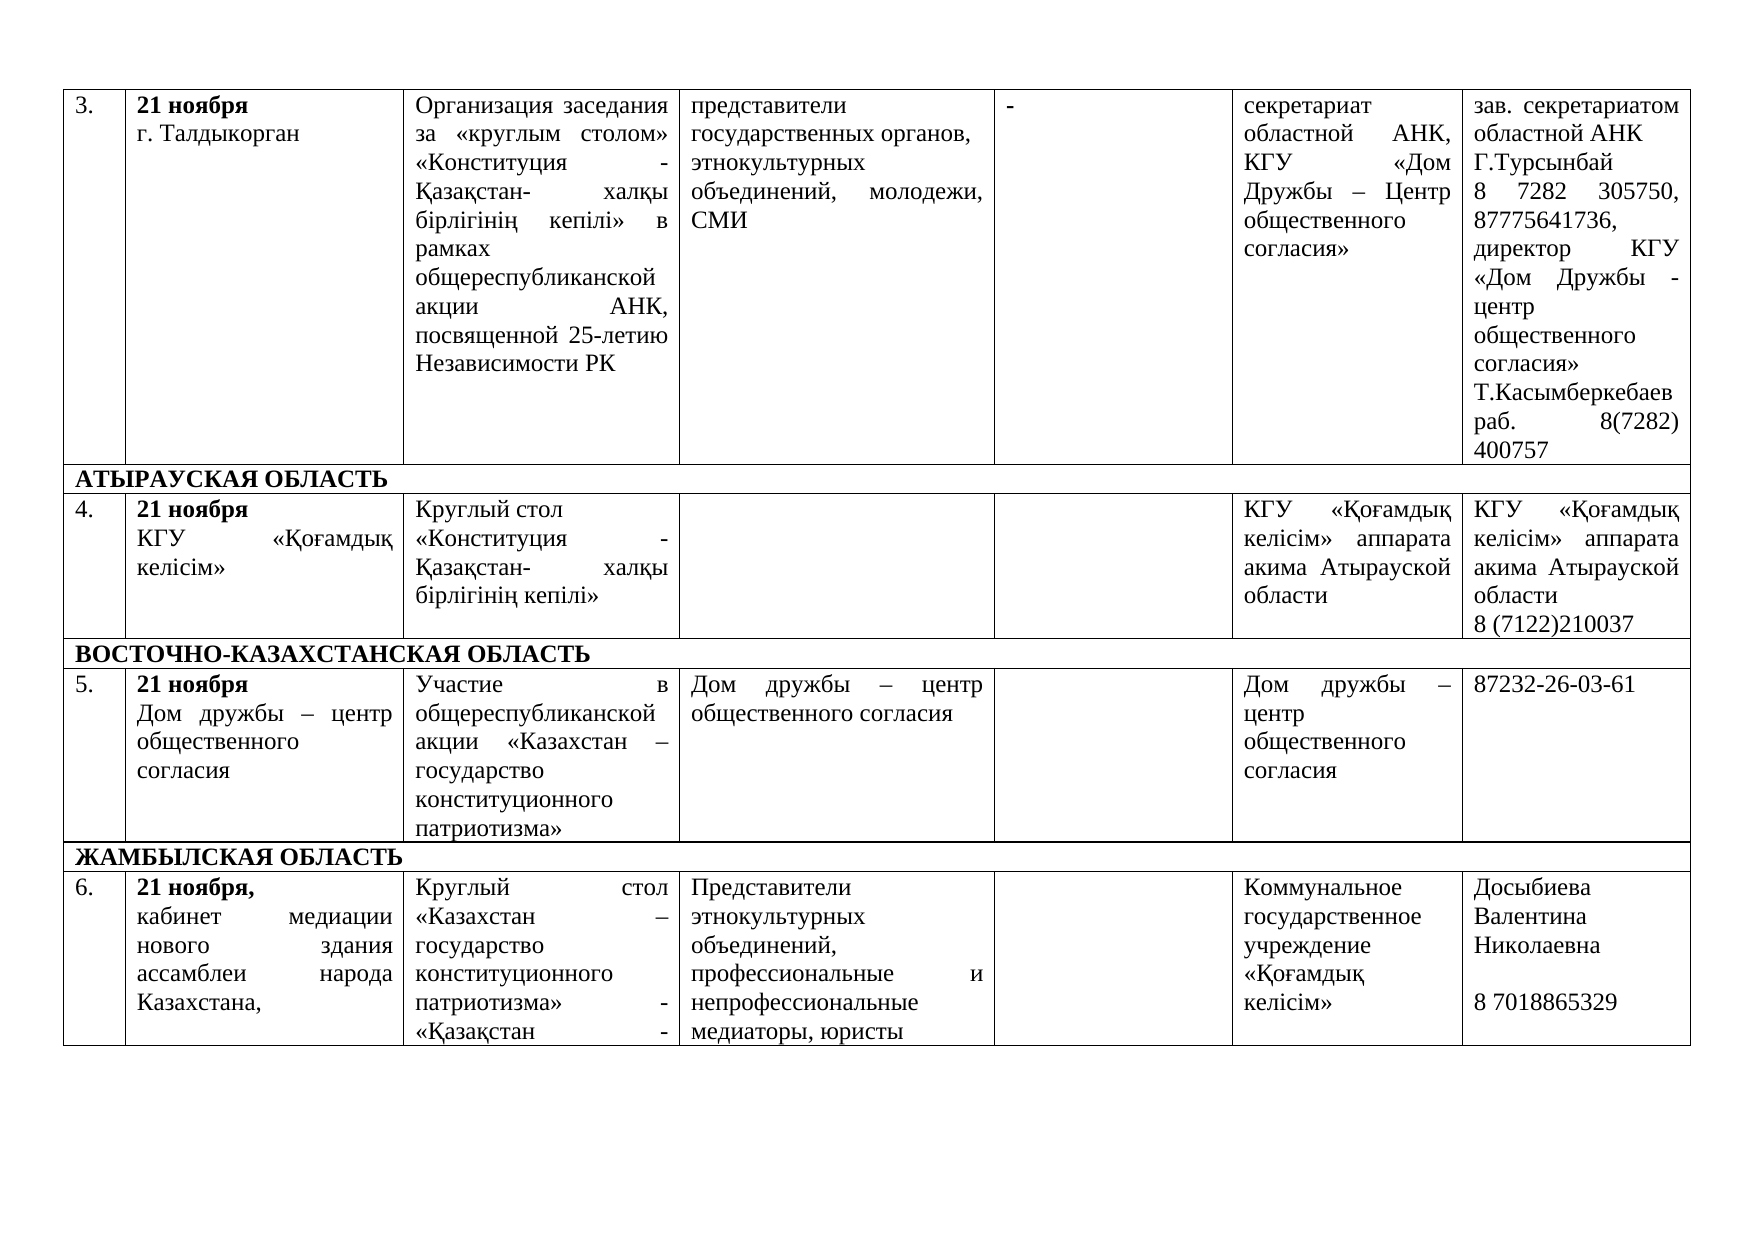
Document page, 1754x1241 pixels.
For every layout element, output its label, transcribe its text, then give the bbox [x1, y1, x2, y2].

table_cell Дом дружбы – центр общественного согласия [1233, 669, 1462, 841]
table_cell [126, 872, 403, 1045]
table_cell АТЫРАУСКАЯ ОБЛАСТЬ [64, 465, 1690, 493]
table_cell зав. секретариатом областной АНК Г.Турсынбай 8 7282 305750, 87775641736, директор КГУ «Дом Дружбы - центр общественного согласия» Т.Касымберкебаев раб. 8(7282) 400757 [1463, 90, 1690, 463]
table_cell 87232-26-03-61 [1463, 669, 1690, 841]
table_cell представители государственных органов, этнокультурных объединений, молодежи, СМИ [680, 90, 994, 463]
table_cell [64, 872, 125, 1045]
table_cell [64, 494, 125, 638]
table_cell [680, 872, 994, 1045]
table_cell Организация заседания за «круглым столом» «Конституция -Қазақстан- халқы бірлігінің кепілі» в рамках общереспубликанской акции АНК, посвященной 25-летию Независимости РК [404, 90, 679, 463]
table_cell ЖАМБЫЛСКАЯ ОБЛАСТЬ [64, 843, 1690, 871]
table_cell секретариат областной АНК, КГУ «Дом Дружбы – Центр общественного согласия» [1233, 90, 1462, 463]
table_cell [680, 494, 994, 638]
table_cell 21 ноября КГУ «Қоғамдық келісім» [126, 494, 403, 638]
table_cell Круглый стол «Конституция -Қазақстан- халқы бірлігінің кепілі» [404, 494, 679, 638]
table_cell [995, 872, 1232, 1045]
table_cell КГУ «Қоғамдық келісім» аппарата акима Атырауской области [1233, 494, 1462, 638]
table_cell [64, 669, 125, 841]
table_cell 21 ноября Дом дружбы – центр общественного согласия [126, 669, 403, 841]
table_cell [64, 90, 125, 463]
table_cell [404, 872, 679, 1045]
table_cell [1233, 872, 1462, 1045]
table_cell 21 ноября г. Талдыкорган [126, 90, 403, 463]
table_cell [1463, 872, 1690, 1045]
table_cell - [995, 90, 1232, 463]
table_cell Дом дружбы – центр общественного согласия [680, 669, 994, 841]
table_cell [995, 494, 1232, 638]
table_cell ВОСТОЧНО-КАЗАХСТАНСКАЯ ОБЛАСТЬ [64, 639, 1690, 668]
table_cell КГУ «Қоғамдық келісім» аппарата акима Атырауской области 8 (7122)210037 [1463, 494, 1690, 638]
table_cell [995, 669, 1232, 841]
table_cell Участие в общереспубликанской акции «Казахстан – государство конституционного патриотизма» [404, 669, 679, 841]
